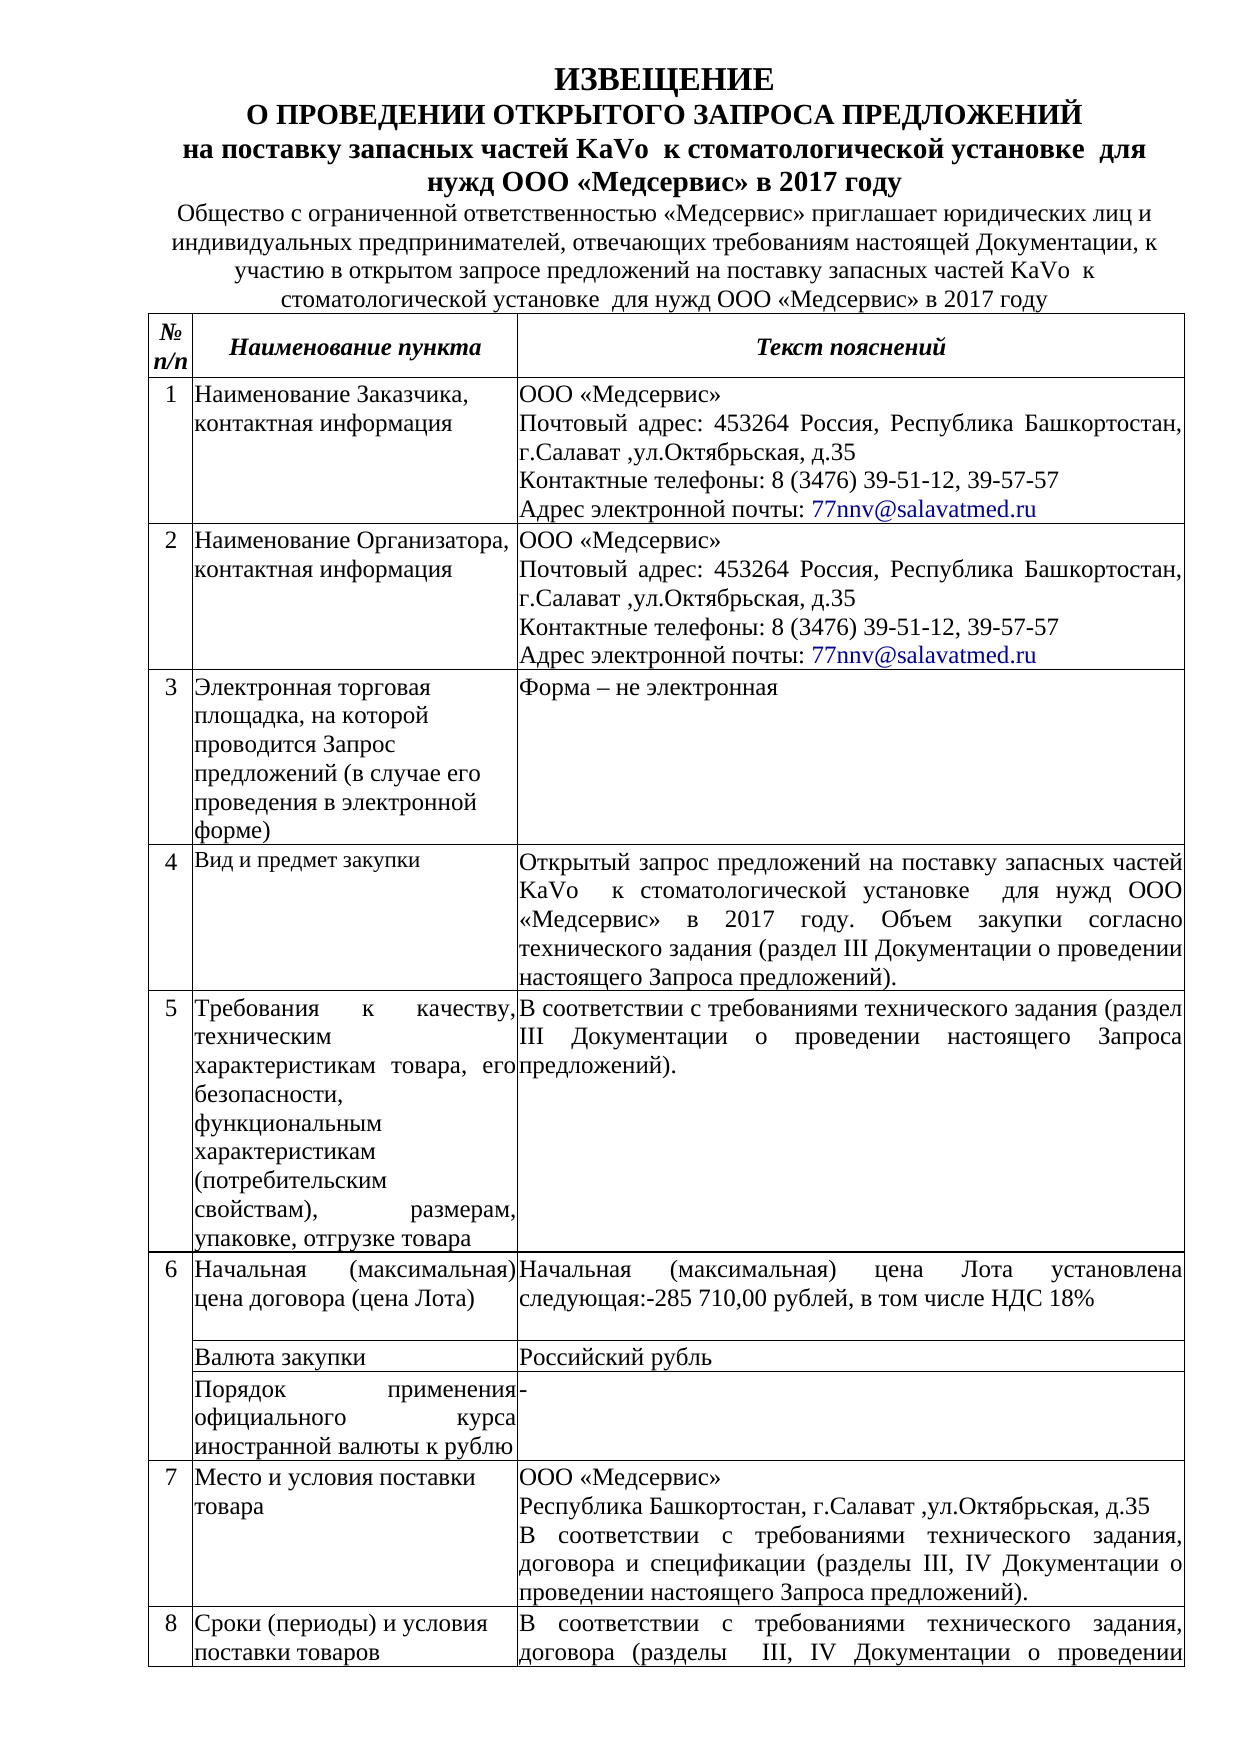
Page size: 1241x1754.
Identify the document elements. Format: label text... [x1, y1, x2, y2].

table_cell ООО «Медсервис» Почтовый адрес: 453264 Россия, Республика Башкортостан, г.Салават ,ул.Октябрьская, д.35 Контактные телефоны: 8 (3476) 39-51-12, 39-57-57 Адрес электронной почты: 77nnv@salavatmed.ru [518, 378, 1184, 523]
table_cell 3 [149, 670, 192, 844]
table_cell Электронная торговая площадка, на которой проводится Запрос предложений (в случае его проведения в электронной форме) [193, 670, 517, 844]
table_cell 2 [149, 524, 192, 669]
table_cell Открытый запрос предложений на поставку запасных частей KaVo к стоматологической установке для нужд ООО «Медсервис» в 2017 году. Объем закупки согласно технического задания (раздел III Документации о проведении настоящего Запроса предложений). [518, 845, 1184, 990]
table_cell 7 [149, 1461, 192, 1606]
table_cell Наименование Организатора, контактная информация [193, 524, 517, 669]
table_cell - [518, 1372, 1184, 1460]
table_cell Российский рубль [518, 1341, 1184, 1371]
table_cell Валюта закупки [193, 1341, 517, 1371]
table_cell ООО «Медсервис» Республика Башкортостан, г.Салават ,ул.Октябрьская, д.35 В соответствии с требованиями технического задания, договора и спецификации (разделы III, IV Документации о проведении настоящего Запроса предложений). [518, 1461, 1184, 1606]
table_cell 5 [149, 991, 192, 1251]
table_cell ООО «Медсервис» Почтовый адрес: 453264 Россия, Республика Башкортостан, г.Салават ,ул.Октябрьская, д.35 Контактные телефоны: 8 (3476) 39-51-12, 39-57-57 Адрес электронной почты: 77nnv@salavatmed.ru [518, 524, 1184, 669]
table_cell Требования к качеству, техническим характеристикам товара, его безопасности, функциональным характеристикам (потребительским свойствам), размерам, упаковке, отгрузке товара [193, 991, 517, 1251]
table_cell Начальная (максимальная) цена Лота установлена следующая:-285 710,00 рублей, в том числе НДС 18% [518, 1253, 1184, 1340]
table_cell 6 [149, 1253, 192, 1460]
subtitle ИЗВЕЩЕНИЕ [148, 59, 1181, 97]
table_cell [518, 1607, 1184, 1666]
text на поставку запасных частей KaVo к стоматологической установке для нужд ООО «Медсервис» в 2017 году [148, 131, 1181, 198]
table_cell В соответствии с требованиями технического задания (раздел III Документации о проведении настоящего Запроса предложений). [518, 991, 1184, 1251]
table_cell 8 [149, 1607, 192, 1666]
table_cell Место и условия поставки товара [193, 1461, 517, 1606]
table_cell 1 [149, 378, 192, 523]
text Общество с ограниченной ответственностью «Медсервис» приглашает юридических лиц и индивидуальных предпринимателей, отвечающих требованиям настоящей Документации, к участию в открытом запросе предложений на поставку запасных частей KaVo к стоматологической установке для нужд ООО «Медсервис» в 2017 году [148, 198, 1181, 313]
table_header № п/п [149, 314, 192, 377]
table_cell 4 [149, 845, 192, 990]
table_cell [193, 1607, 517, 1666]
table_cell Начальная (максимальная) цена договора (цена Лота) [193, 1253, 517, 1340]
table_header Текст пояснений [518, 314, 1184, 377]
table_cell Порядок применения официального курса иностранной валюты к рублю [193, 1372, 517, 1460]
table_cell Вид и предмет закупки [193, 845, 517, 990]
table_cell Форма – не электронная [518, 670, 1184, 844]
table_header Наименование пункта [193, 314, 517, 377]
table_cell Наименование Заказчика, контактная информация [193, 378, 517, 523]
text О ПРОВЕДЕНИИ ОТКРЫТОГО ЗАПРОСА ПРЕДЛОЖЕНИЙ [148, 97, 1181, 131]
